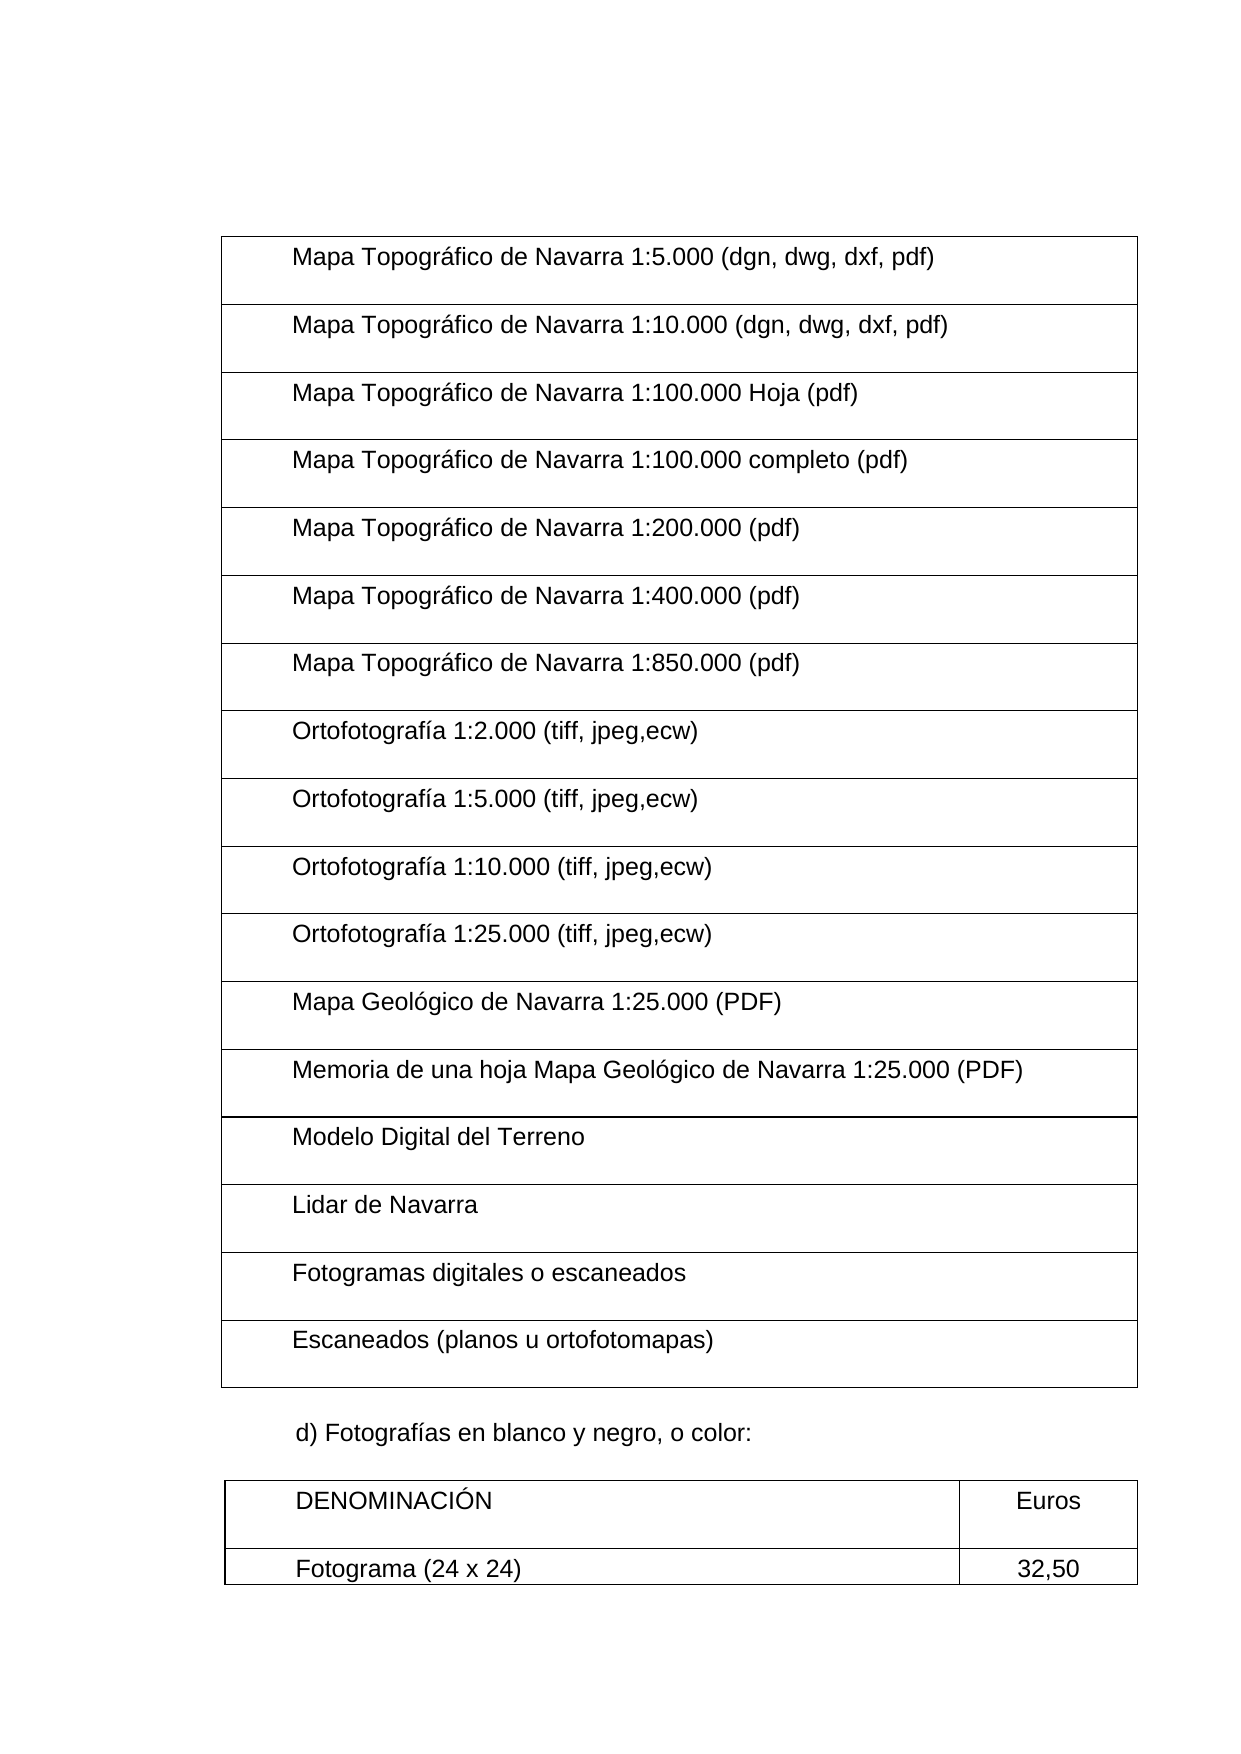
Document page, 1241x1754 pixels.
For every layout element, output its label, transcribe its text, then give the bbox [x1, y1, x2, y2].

table_cell Mapa Topográfico de Navarra 1:400.000 (pdf) [222, 576, 1137, 642]
table_cell Ortofotografía 1:5.000 (tiff, jpeg,ecw) [222, 779, 1137, 846]
table_cell Fotograma (24 x 24) [226, 1549, 959, 1584]
table_cell Mapa Topográfico de Navarra 1:100.000 Hoja (pdf) [222, 373, 1137, 439]
text d) Fotografías en blanco y negro, o color: [236, 1413, 1092, 1449]
table_cell Lidar de Navarra [222, 1185, 1137, 1252]
table_cell Fotogramas digitales o escaneados [222, 1253, 1137, 1319]
table_cell Memoria de una hoja Mapa Geológico de Navarra 1:25.000 (PDF) [222, 1050, 1137, 1116]
table_cell Mapa Topográfico de Navarra 1:100.000 completo (pdf) [222, 440, 1137, 507]
table_cell Ortofotografía 1:10.000 (tiff, jpeg,ecw) [222, 847, 1137, 913]
table_cell Mapa Geológico de Navarra 1:25.000 (PDF) [222, 982, 1137, 1049]
table_header Euros [960, 1481, 1137, 1548]
table_header DENOMINACIÓN [226, 1481, 959, 1548]
table_cell Mapa Topográfico de Navarra 1:5.000 (dgn, dwg, dxf, pdf) [222, 237, 1137, 304]
table_cell Mapa Topográfico de Navarra 1:850.000 (pdf) [222, 644, 1137, 710]
table_cell Ortofotografía 1:2.000 (tiff, jpeg,ecw) [222, 711, 1137, 778]
table_cell 32,50 [960, 1549, 1137, 1584]
table_cell Mapa Topográfico de Navarra 1:10.000 (dgn, dwg, dxf, pdf) [222, 305, 1137, 372]
table_cell Ortofotografía 1:25.000 (tiff, jpeg,ecw) [222, 914, 1137, 981]
table_cell Mapa Topográfico de Navarra 1:200.000 (pdf) [222, 508, 1137, 575]
table_cell Modelo Digital del Terreno [222, 1118, 1137, 1184]
table_cell Escaneados (planos u ortofotomapas) [222, 1321, 1137, 1387]
